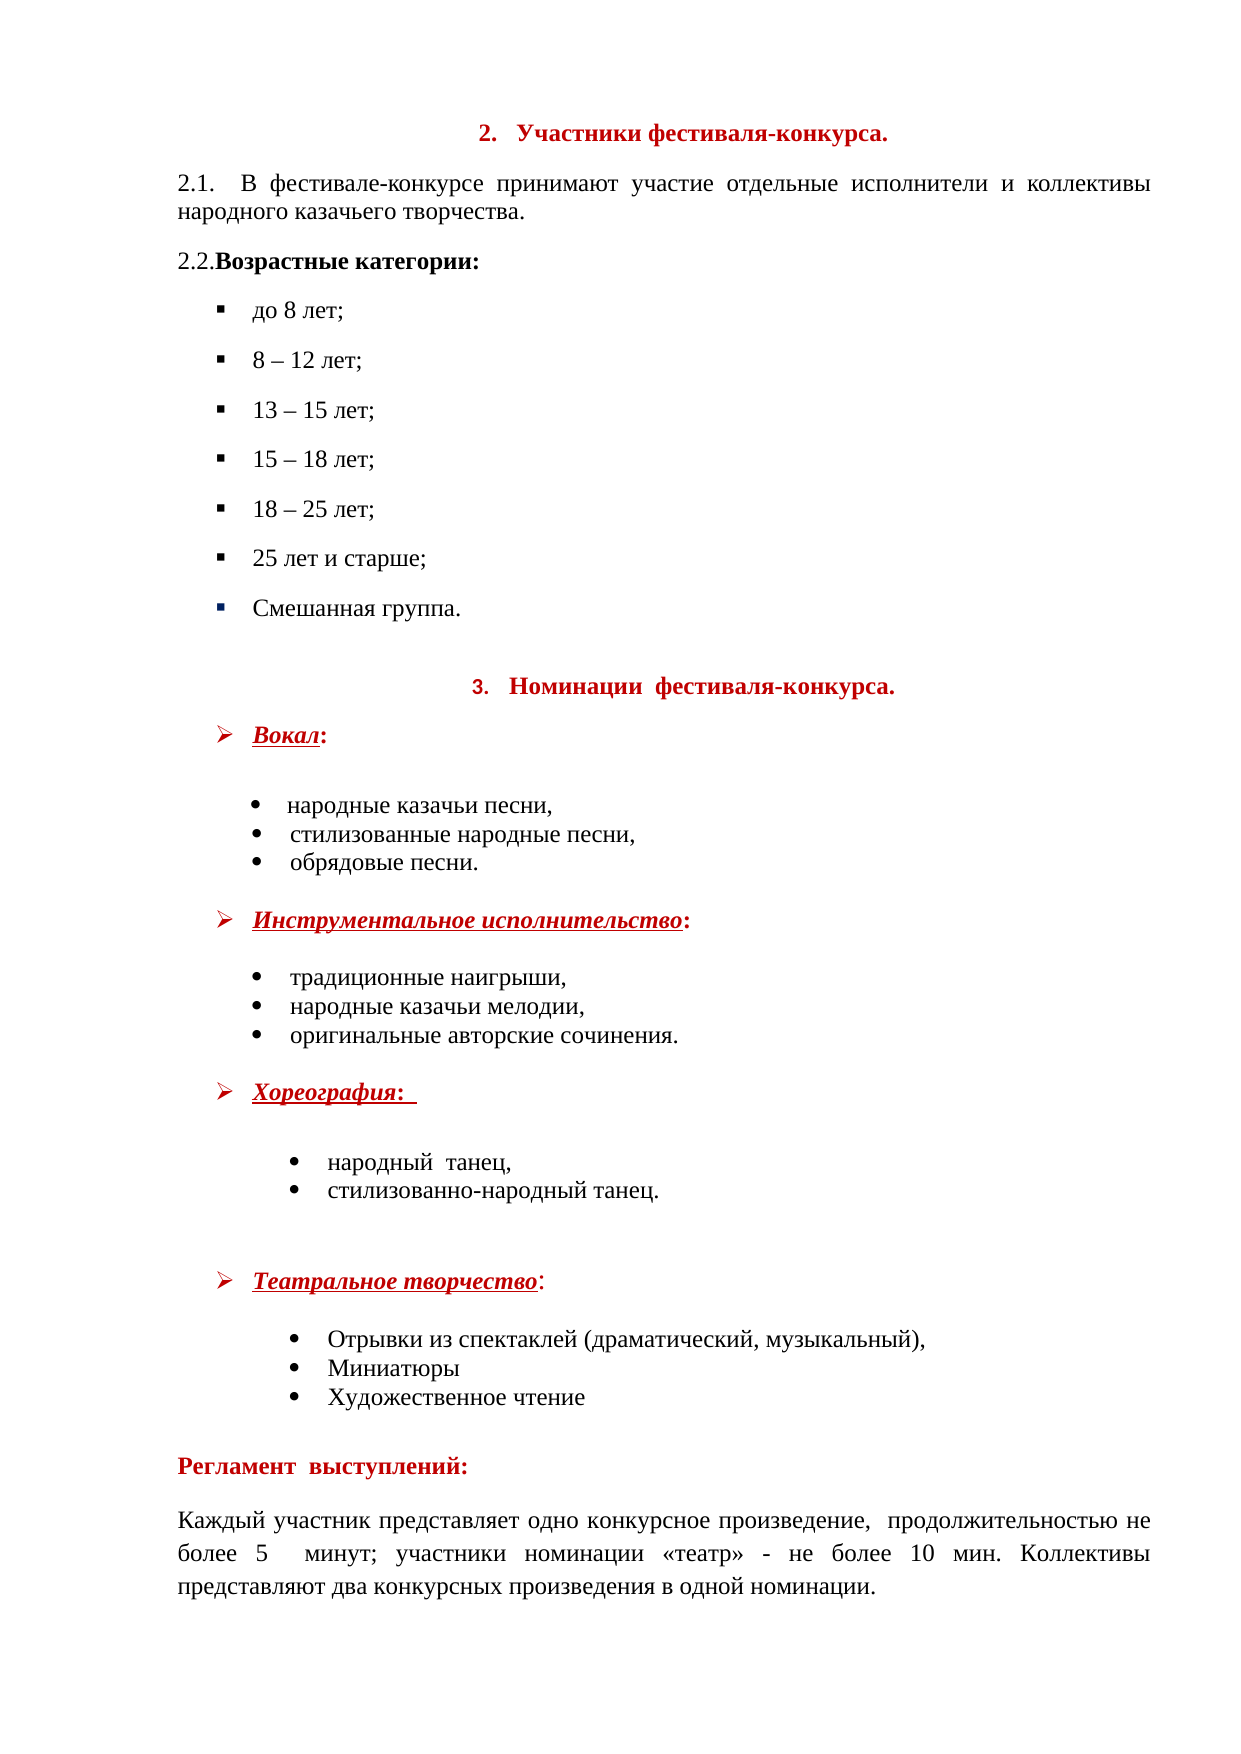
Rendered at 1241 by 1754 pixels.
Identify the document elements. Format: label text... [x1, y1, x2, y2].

list стилизованные народные песни, [252, 819, 1152, 847]
list 13 – 15 лет; [215, 395, 1152, 423]
list обрядовые песни. [252, 847, 1152, 876]
list 25 лет и старше; [215, 543, 1152, 572]
list Миниатюры [290, 1353, 1152, 1382]
list 18 – 25 лет; [215, 494, 1152, 523]
list традиционные наигрыши, [252, 962, 1152, 991]
text Регламент выступлений: [177, 1451, 1152, 1480]
text 2.2.Возрастные категории: [177, 246, 1152, 275]
list Участники фестиваля-конкурса. [215, 118, 1152, 147]
list Театральное творчество: [215, 1262, 1152, 1295]
list народные казачьи мелодии, [252, 991, 1152, 1020]
list оригинальные авторские сочинения. [252, 1020, 1152, 1049]
list 15 – 18 лет; [215, 444, 1152, 473]
list народные казачьи песни, [251, 790, 1152, 819]
list Отрывки из спектаклей (драматический, музыкальный), [290, 1324, 1152, 1353]
list Художественное чтение [290, 1382, 1152, 1410]
list Смешанная группа. [215, 593, 1152, 622]
list Хореография: [215, 1077, 1152, 1106]
text Каждый участник представляет одно конкурсное произведение, продолжительностью не более 5 минут; участники номинации «театр» - не более 10 мин. Коллективы представляют два конкурсных произведения в одной номинации. [177, 1505, 1152, 1600]
list Вокал: [215, 721, 1152, 749]
list 8 – 12 лет; [215, 345, 1152, 374]
text 2.1. В фестивале-конкурсе принимают участие отдельные исполнители и коллективы народного казачьего творчества. [177, 168, 1152, 225]
list Номинации фестиваля-конкурса. [215, 671, 1152, 700]
list народный танец, [290, 1147, 1152, 1176]
list Инструментальное исполнительство: [215, 905, 1152, 934]
list до 8 лет; [215, 296, 1152, 324]
list стилизованно-народный танец. [290, 1176, 1152, 1204]
